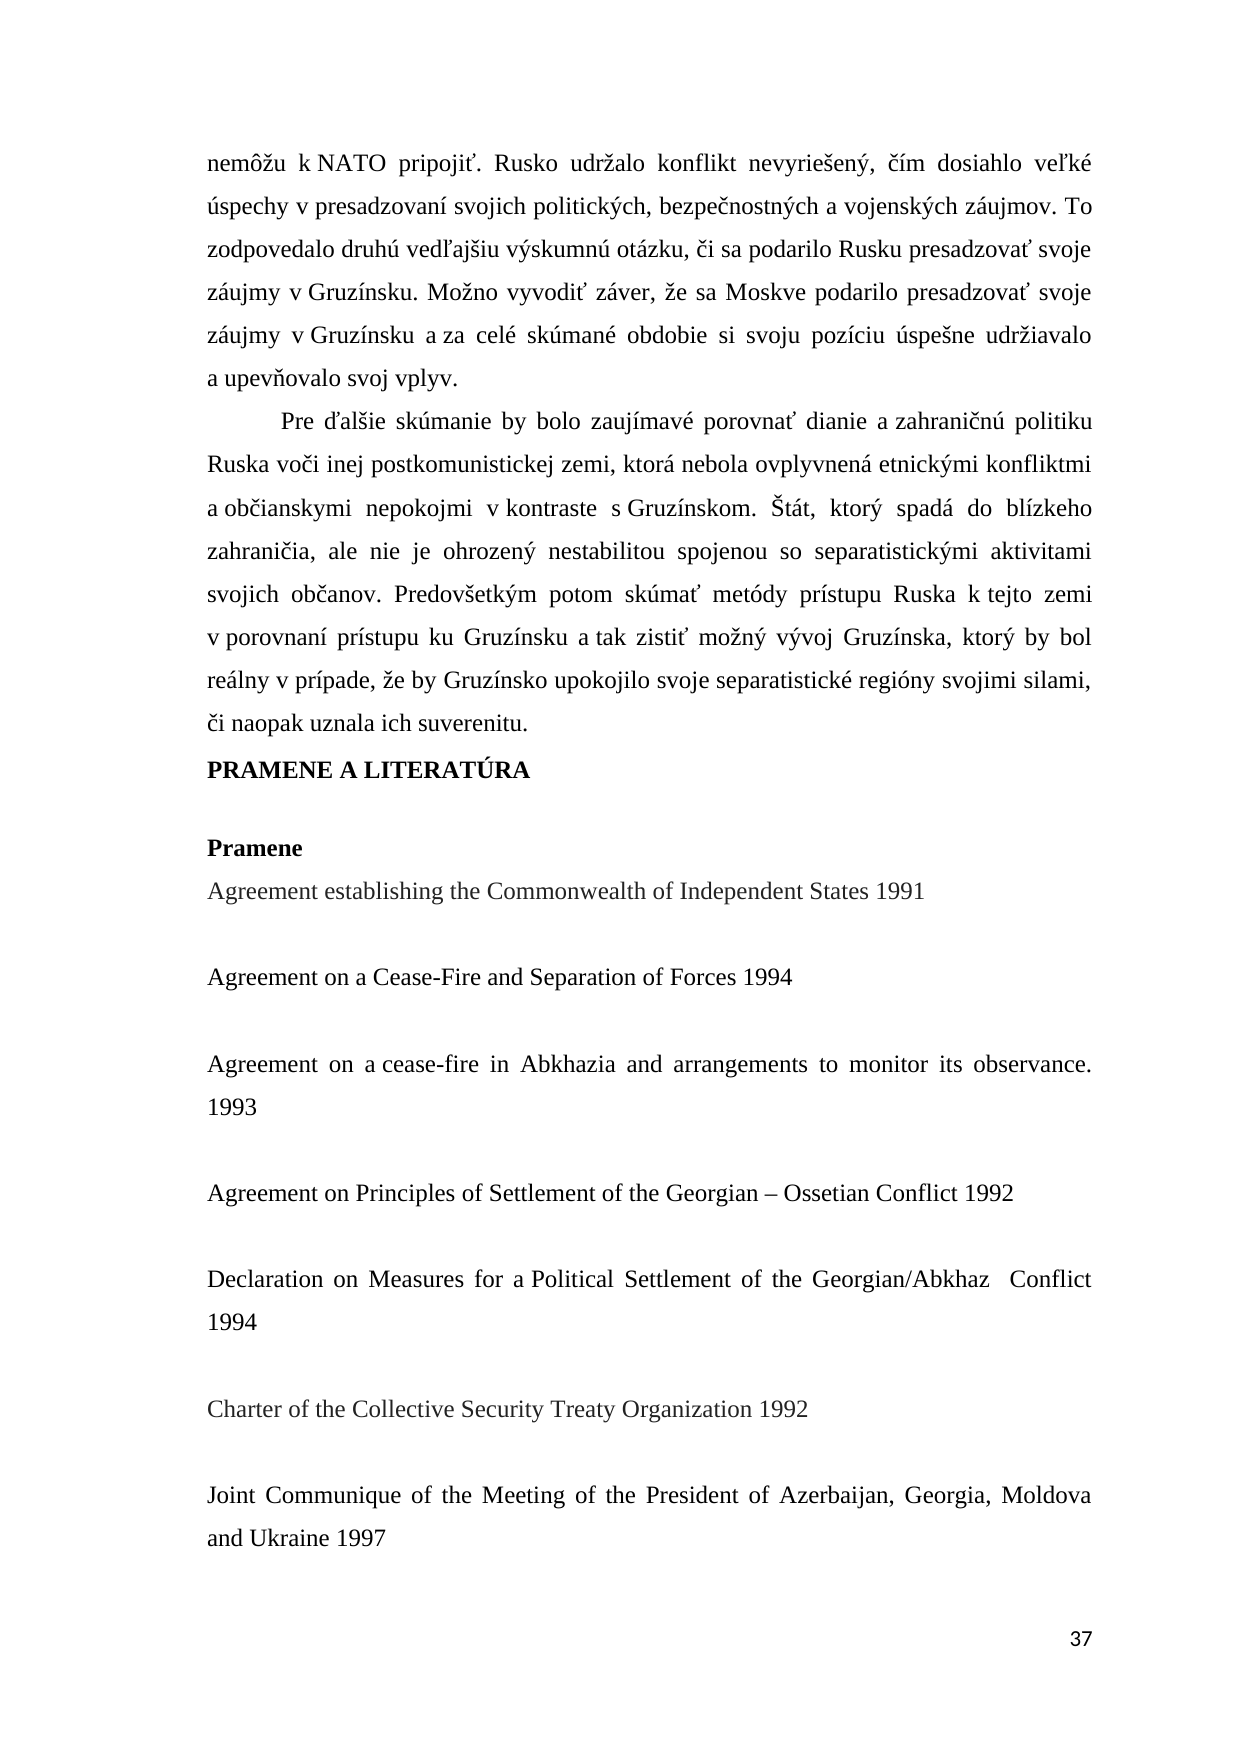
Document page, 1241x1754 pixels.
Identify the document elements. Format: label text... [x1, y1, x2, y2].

text Charter of the Collective Security Treaty Organization 1992 [207, 1394, 1092, 1422]
subtitle Pramene [207, 833, 1092, 862]
text Agreement on Principles of Settlement of the Georgian – Ossetian Conflict 1992 [207, 1178, 1092, 1207]
text Agreement on a cease-fire in Abkhazia and arrangements to monitor its observance. 1993 [207, 1049, 1092, 1121]
text Declaration on Measures for a Political Settlement of the Georgian/Abkhaz Conflict 1994 [207, 1264, 1092, 1336]
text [207, 148, 1092, 392]
text Agreement establishing the Commonwealth of Independent States 1991 [207, 876, 1092, 905]
text Joint Communique of the Meeting of the President of Azerbaijan, Georgia, Moldova and Ukraine 1997 [207, 1480, 1092, 1552]
text Agreement on a Cease-Fire and Separation of Forces 1994 [207, 962, 1092, 991]
subtitle PRAMENE A LITERATÚRA [207, 756, 1092, 784]
text Pre ďalšie skúmanie by bolo zaujímavé porovnať dianie a zahraničnú politiku Ruska voči inej postkomunistickej zemi, ktorá nebola ovplyvnená etnickými konfliktmi a občianskymi nepokojmi v kontraste s Gruzínskom. Štát, ktorý spadá do blízkeho zahraničia, ale nie je ohrozený nestabilitou spojenou so separatistickými aktivitami svojich občanov. Predovšetkým potom skúmať metódy prístupu Ruska k tejto zemi v porovnaní prístupu ku Gruzínsku a tak zistiť možný vývoj Gruzínska, ktorý by bol reálny v prípade, že by Gruzínsko upokojilo svoje separatistické regióny svojimi silami, či naopak uznala ich suverenitu. [207, 406, 1092, 737]
